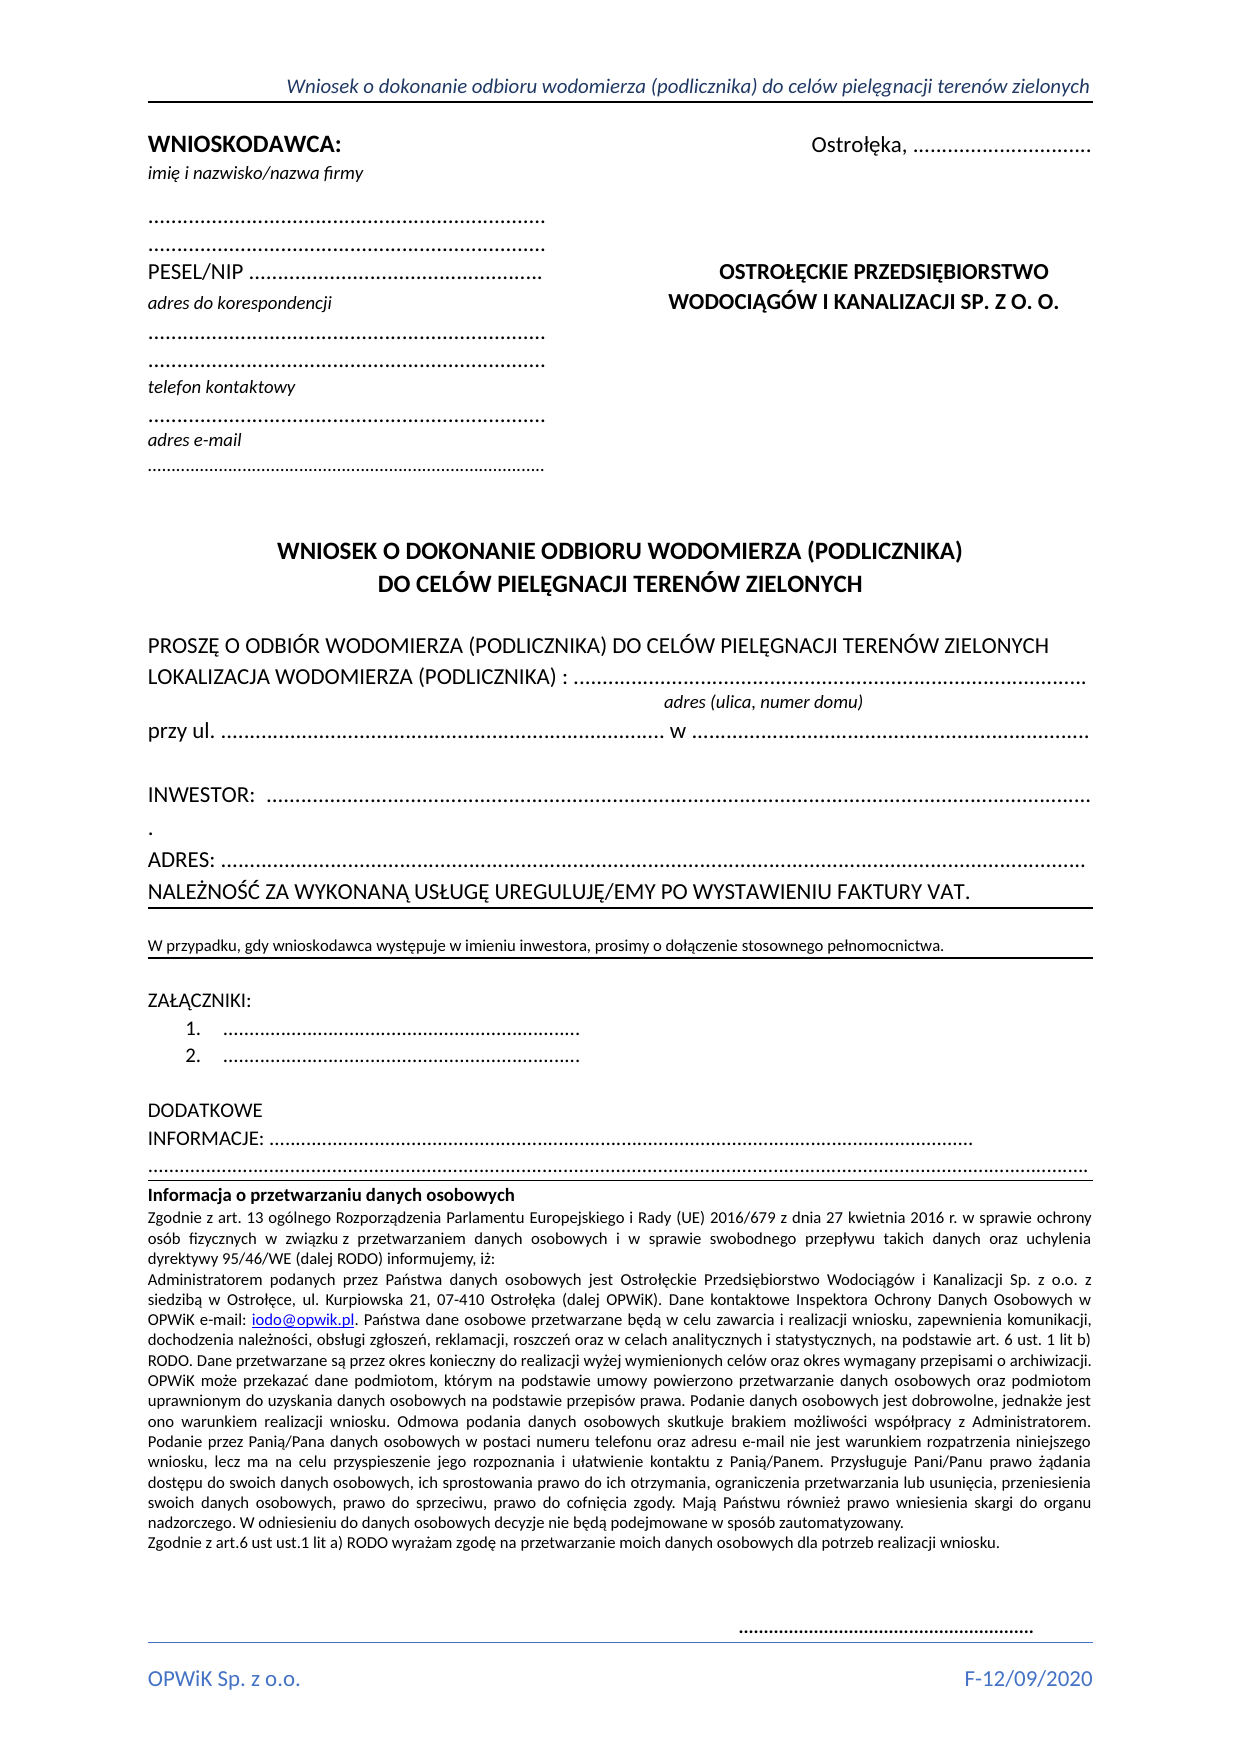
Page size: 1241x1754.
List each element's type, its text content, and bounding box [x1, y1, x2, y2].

text Zgodnie z art. 13 ogólnego Rozporządzenia Parlamentu Europejskiego i Rady (UE) 2016/679 z dnia 27 kwietnia 2016 r. w sprawie ochrony osób fizycznych w związku z przetwarzaniem danych osobowych i w sprawie swobodnego przepływu takich danych oraz uchylenia dyrektywy 95/46/WE (dalej RODO) informujemy, iż: [148, 1208, 1093, 1269]
text Administratorem podanych przez Państwa danych osobowych jest Ostrołęckie Przedsiębiorstwo Wodociągów i Kanalizacji Sp. z o.o. z siedzibą w Ostrołęce, ul. Kurpiowska 21, 07-410 Ostrołęka (dalej OPWiK). Dane kontaktowe Inspektora Ochrony Danych Osobowych w OPWiK e-mail: iodo@opwik.pl. Państwa dane osobowe przetwarzane będą w celu zawarcia i realizacji wniosku, zapewnienia komunikacji, dochodzenia należności, obsługi zgłoszeń, reklamacji, roszczeń oraz w celach analitycznych i statystycznych, na podstawie art. 6 ust. 1 lit b) RODO. Dane przetwarzane są przez okres konieczny do realizacji wyżej wymienionych celów oraz okres wymagany przepisami o archiwizacji. OPWiK może przekazać dane podmiotom, którym na podstawie umowy powierzono przetwarzanie danych osobowych oraz podmiotom uprawnionym do uzyskania danych osobowych na podstawie przepisów prawa. Podanie danych osobowych jest dobrowolne, jednakże jest ono warunkiem realizacji wniosku. Odmowa podania danych osobowych skutkuje brakiem możliwości współpracy z Administratorem. Podanie przez Panią/Pana danych osobowych w postaci numeru telefonu oraz adresu e-mail nie jest warunkiem rozpatrzenia niniejszego wniosku, lecz ma na celu przyspieszenie jego rozpoznania i ułatwienie kontaktu z Panią/Panem. Przysługuje Pani/Panu prawo żądania dostępu do swoich danych osobowych, ich sprostowania prawo do ich otrzymania, ograniczenia przetwarzania lub usunięcia, przeniesienia swoich danych osobowych, prawo do sprzeciwu, prawo do cofnięcia zgody. Mają Państwu również prawo wniesienia skargi do organu nadzorczego. W odniesieniu do danych osobowych decyzje nie będą podejmowane w sposób zautomatyzowany. [148, 1269, 1093, 1533]
text WNIOSKODAWCA: Ostrołęka, ............................... [148, 128, 1093, 159]
text przy ul. ............................................................................. w ..................................................................... [148, 716, 1093, 744]
text ........................................................... [148, 1615, 1093, 1638]
text WNIOSEK O DOKONANIE ODBIORU WODOMIERZA (PODLICZNIKA) [148, 536, 1093, 566]
text ZAŁĄCZNIKI: [148, 988, 1093, 1013]
list .................................................................... [185, 1015, 1093, 1041]
text .................................................................................... [148, 453, 1093, 476]
text adres (ulica, numer domu) [590, 690, 1093, 713]
text ..................................................................... [148, 317, 1093, 345]
text ADRES: ...................................................................................................................................................... [148, 845, 1093, 873]
text INWESTOR: ................................................................................................................................................ [148, 781, 1093, 841]
text telefon kontaktowy [148, 375, 1093, 398]
text imię i nazwisko/nazwa firmy [148, 161, 1093, 184]
text PESEL/NIP ................................................... OSTROŁĘCKIE PRZEDSIĘBIORSTWO [148, 257, 1093, 285]
text DO CELÓW PIELĘGNACJI TERENÓW ZIELONYCH [148, 568, 1093, 599]
text W przypadku, gdy wnioskodawca występuje w imieniu inwestora, prosimy o dołączenie stosownego pełnomocnictwa. [148, 935, 1093, 957]
text PROSZĘ O ODBIÓR WODOMIERZA (PODLICZNIKA) DO CELÓW PIELĘGNACJI TERENÓW ZIELONYCH [148, 632, 1093, 659]
list .................................................................... [185, 1042, 1093, 1068]
text DODATKOWE INFORMACJE: ...................................................................................................................................... [148, 1097, 1093, 1150]
text ..................................................................... [148, 400, 1093, 428]
text ................................................................................................................................................................................... [148, 1152, 1093, 1180]
text Zgodnie z art.6 ust ust.1 lit a) RODO wyrażam zgodę na przetwarzanie moich danych osobowych dla potrzeb realizacji wniosku. [148, 1533, 1093, 1553]
text Informacja o przetwarzaniu danych osobowych [148, 1183, 1093, 1206]
text ..................................................................... [148, 345, 1093, 373]
text adres e-mail [148, 428, 1093, 451]
text NALEŻNOŚĆ ZA WYKONANĄ USŁUGĘ UREGULUJĘ/EMY PO WYSTAWIENIU FAKTURY VAT. [148, 877, 1093, 907]
text adres do korespondencji WODOCIĄGÓW I KANALIZACJI SP. Z O. O. [148, 287, 1093, 315]
text ..................................................................... [148, 229, 1093, 257]
text LOKALIZACJA WODOMIERZA (PODLICZNIKA) : ......................................................................................... [148, 662, 1093, 690]
text ..................................................................... [148, 201, 1093, 229]
